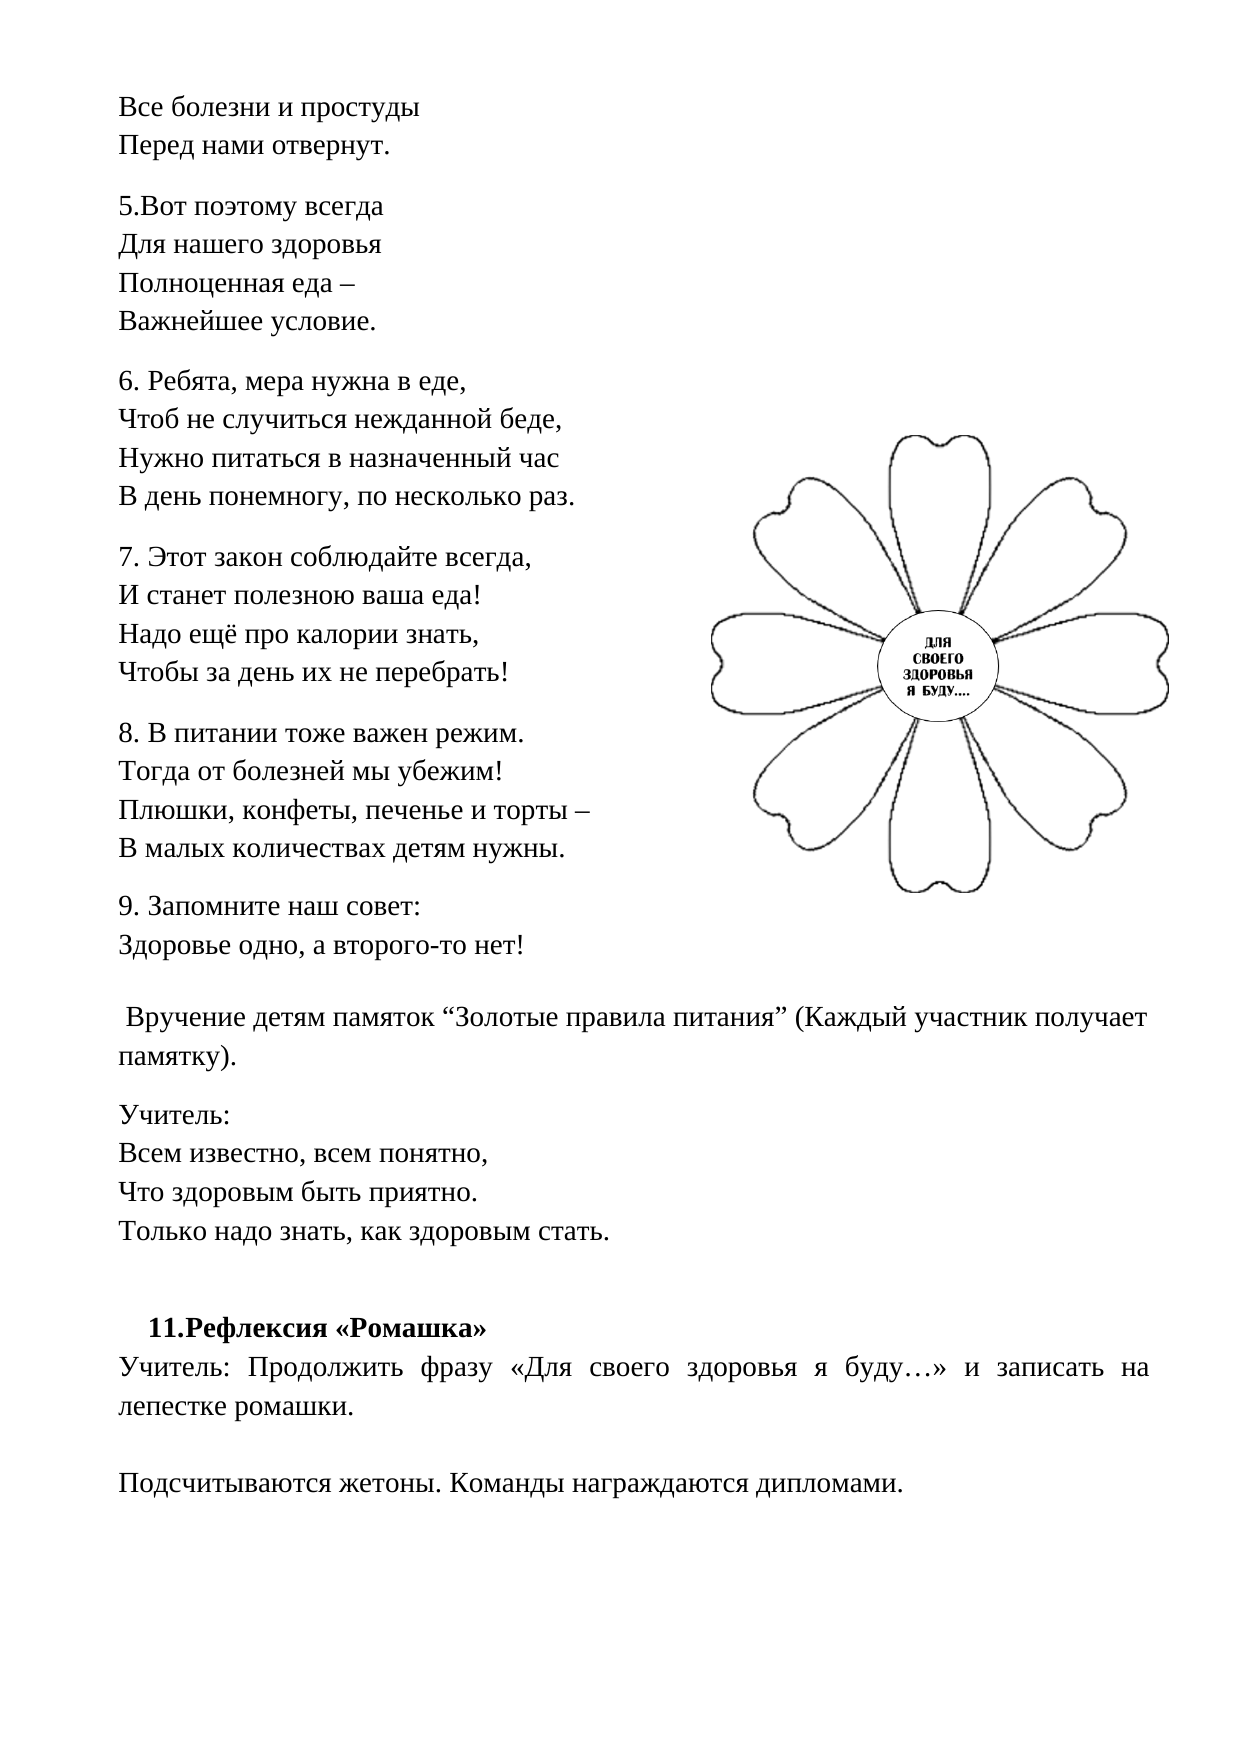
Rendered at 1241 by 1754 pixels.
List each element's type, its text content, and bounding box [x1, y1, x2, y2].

list Перед нами отвернут. [118, 127, 1152, 161]
text Вручение детям памяток “Золотые правила питания” (Каждый участник получает памятку). [118, 999, 1152, 1071]
text Подсчитываются жетоны. Команды награждаются дипломами. [118, 1465, 1152, 1498]
list Для нашего здоровья [118, 226, 1152, 260]
text Чтоб не случиться нежданной беде, [118, 401, 1152, 435]
text В день понемногу, по несколько раз. [118, 478, 711, 512]
text Плюшки, конфеты, печенье и торты – [118, 792, 711, 826]
text Надо ещё про калории знать, [118, 616, 711, 649]
text Тогда от болезней мы убежим! [118, 753, 711, 787]
text И станет полезною ваша еда! [118, 577, 711, 611]
text 7. Этот закон соблюдайте всегда, [118, 539, 711, 572]
text Учитель: [118, 1097, 1152, 1131]
text Здоровье одно, а второго-то нет! [118, 927, 1152, 961]
text В малых количествах детям нужны. [118, 831, 711, 864]
picture [711, 435, 1169, 893]
list Учитель: Продолжить фразу «Для своего здоровья я буду…» и записать на лепестке ромашки. [118, 1349, 1152, 1421]
list Все болезни и простуды [118, 89, 1152, 122]
text 9. Запомните наш совет: [118, 888, 1152, 922]
list Полноценная еда – [118, 265, 1152, 298]
text Что здоровым быть приятно. [118, 1174, 1152, 1208]
text Только надо знать, как здоровым стать. [118, 1213, 1152, 1246]
text 6. Ребята, мера нужна в еде, [118, 363, 1152, 396]
list Рефлексия «Ромашка» [148, 1311, 1152, 1344]
text 8. В питании тоже важен режим. [118, 715, 711, 748]
text Чтобы за день их не перебрать! [118, 654, 711, 688]
text Всем известно, всем понятно, [118, 1136, 1152, 1169]
list 5.Вот поэтому всегда [118, 188, 1152, 221]
list Важнейшее условие. [118, 303, 1152, 337]
text Нужно питаться в назначенный час [118, 440, 711, 473]
